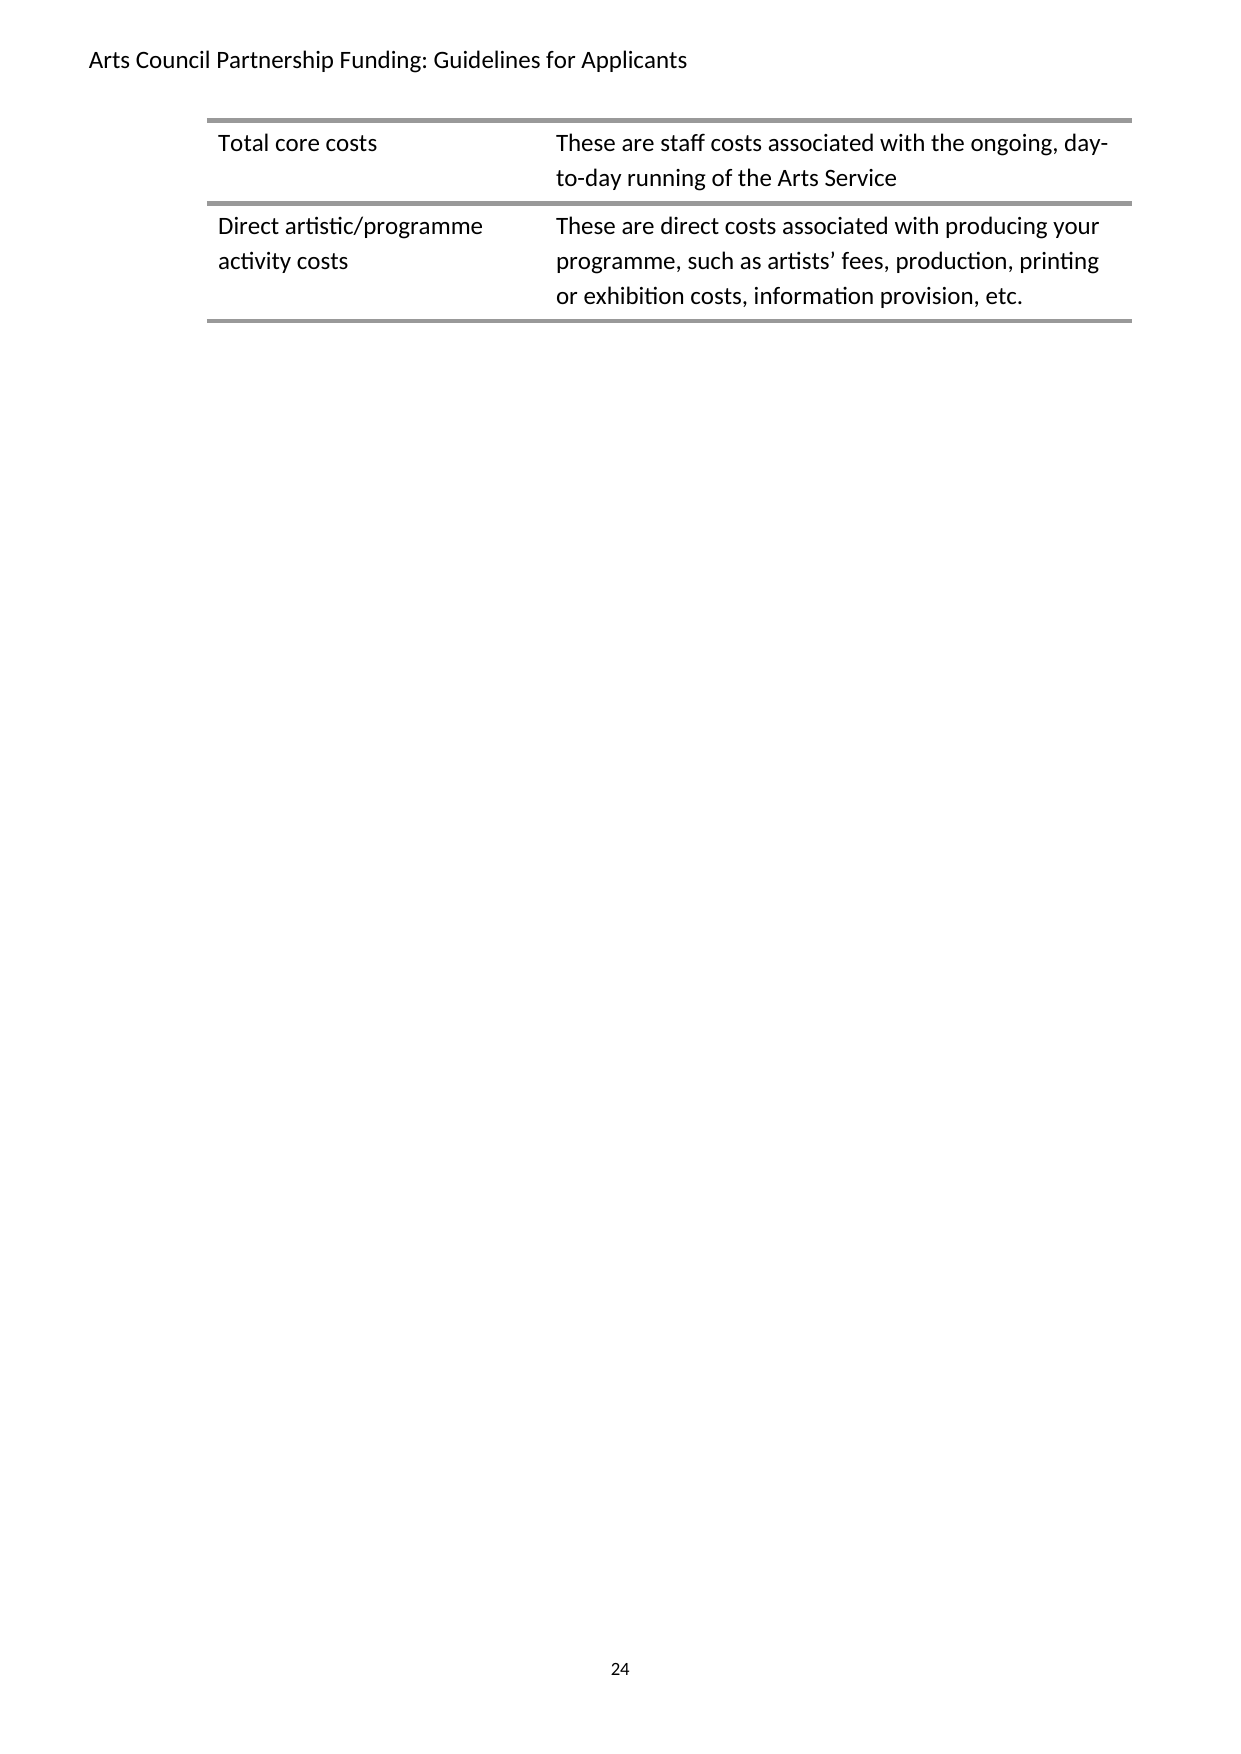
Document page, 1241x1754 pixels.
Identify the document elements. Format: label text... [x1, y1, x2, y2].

table_cell Total core costs [207, 123, 544, 201]
table_cell Direct artistic/programme activity costs [207, 206, 544, 319]
table_cell These are staff costs associated with the ongoing, day-to-day running of the Arts Service [545, 123, 1132, 201]
table_cell These are direct costs associated with producing your programme, such as artists’ fees, production, printing or exhibition costs, information provision, etc. [545, 206, 1132, 319]
